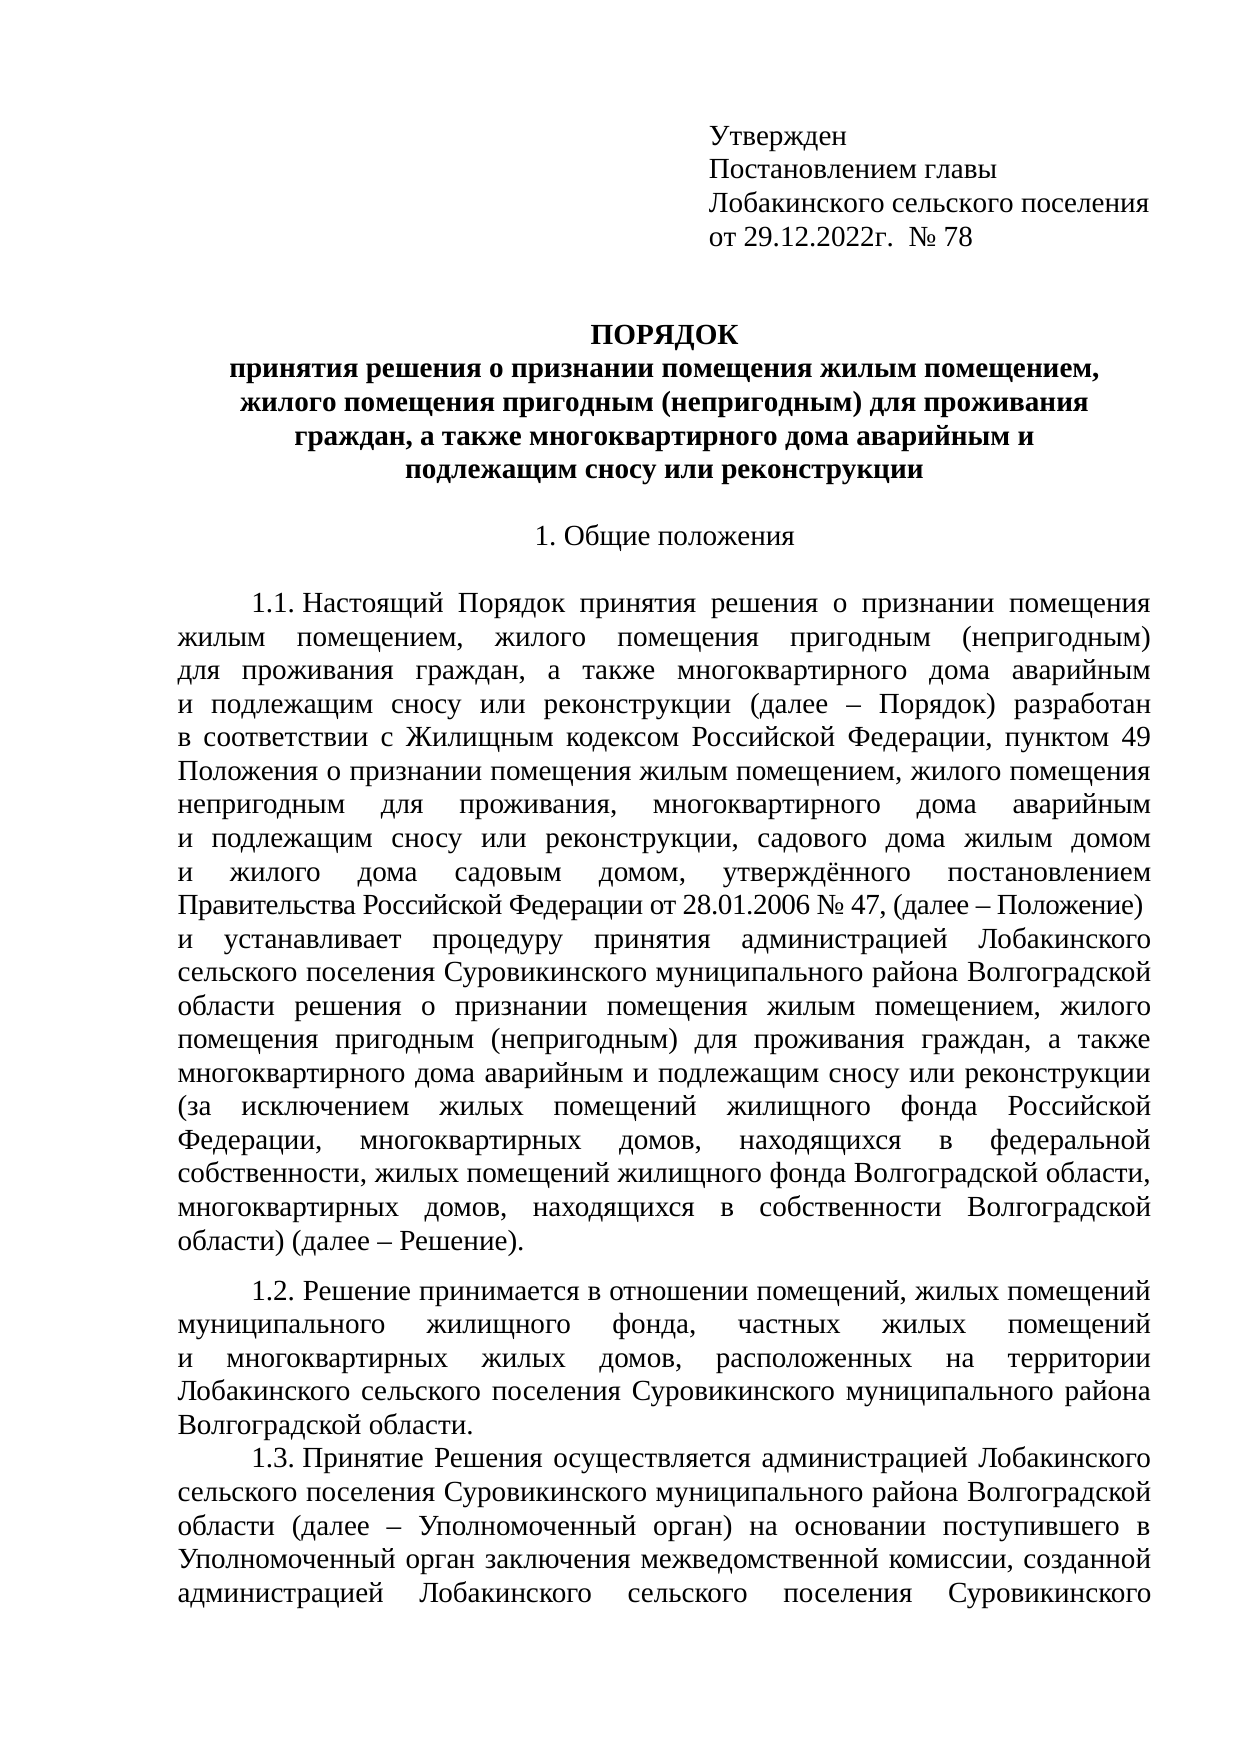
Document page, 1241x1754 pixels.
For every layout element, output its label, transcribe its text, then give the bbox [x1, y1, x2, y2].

text 1.1. Настоящий Порядок принятия решения о признании помещения жилым помещением, жилого помещения пригодным (непригодным) для проживания граждан, а также многоквартирного дома аварийным и подлежащим сносу или реконструкции (далее – Порядок) разработан в соответствии с Жилищным кодексом Российской Федерации, пунктом 49 Положения о признании помещения жилым помещением, жилого помещения непригодным для проживания, многоквартирного дома аварийным и подлежащим сносу или реконструкции, садового дома жилым домом и жилого дома садовым домом, утверждённого постановлением Правительства Российской Федерации от 28.01.2006 № 47, (далее – Положение) [177, 585, 1152, 921]
text Утвержден [709, 118, 1152, 152]
text ПОРЯДОК [177, 317, 1152, 351]
text 1.2. Решение принимается в отношении помещений, жилых помещений муниципального жилищного фонда, частных жилых помещений и многоквартирных жилых домов, расположенных на территории Лобакинского сельского поселения Суровикинского муниципального района Волгоградской области. [177, 1273, 1152, 1441]
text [177, 1441, 1152, 1608]
text принятия решения о признании помещения жилым помещением, жилого помещения пригодным (непригодным) для проживания граждан, а также многоквартирного дома аварийным и [177, 351, 1152, 451]
text и устанавливает процедуру принятия администрацией Лобакинского сельского поселения Суровикинского муниципального района Волгоградской области решения о признании помещения жилым помещением, жилого помещения пригодным (непригодным) для проживания граждан, а также многоквартирного дома аварийным и подлежащим сносу или реконструкции (за исключением жилых помещений жилищного фонда Российской Федерации, многоквартирных домов, находящихся в федеральной собственности, жилых помещений жилищного фонда Волгоградской области, многоквартирных домов, находящихся в собственности Волгоградской области) (далее – Решение). [177, 921, 1152, 1256]
text от 29.12.2022г. № 78 [709, 219, 1152, 252]
text Постановлением главы Лобакинского сельского поселения [709, 152, 1152, 219]
text подлежащим сносу или реконструкции [177, 451, 1152, 485]
list Общие положения [177, 518, 1152, 552]
